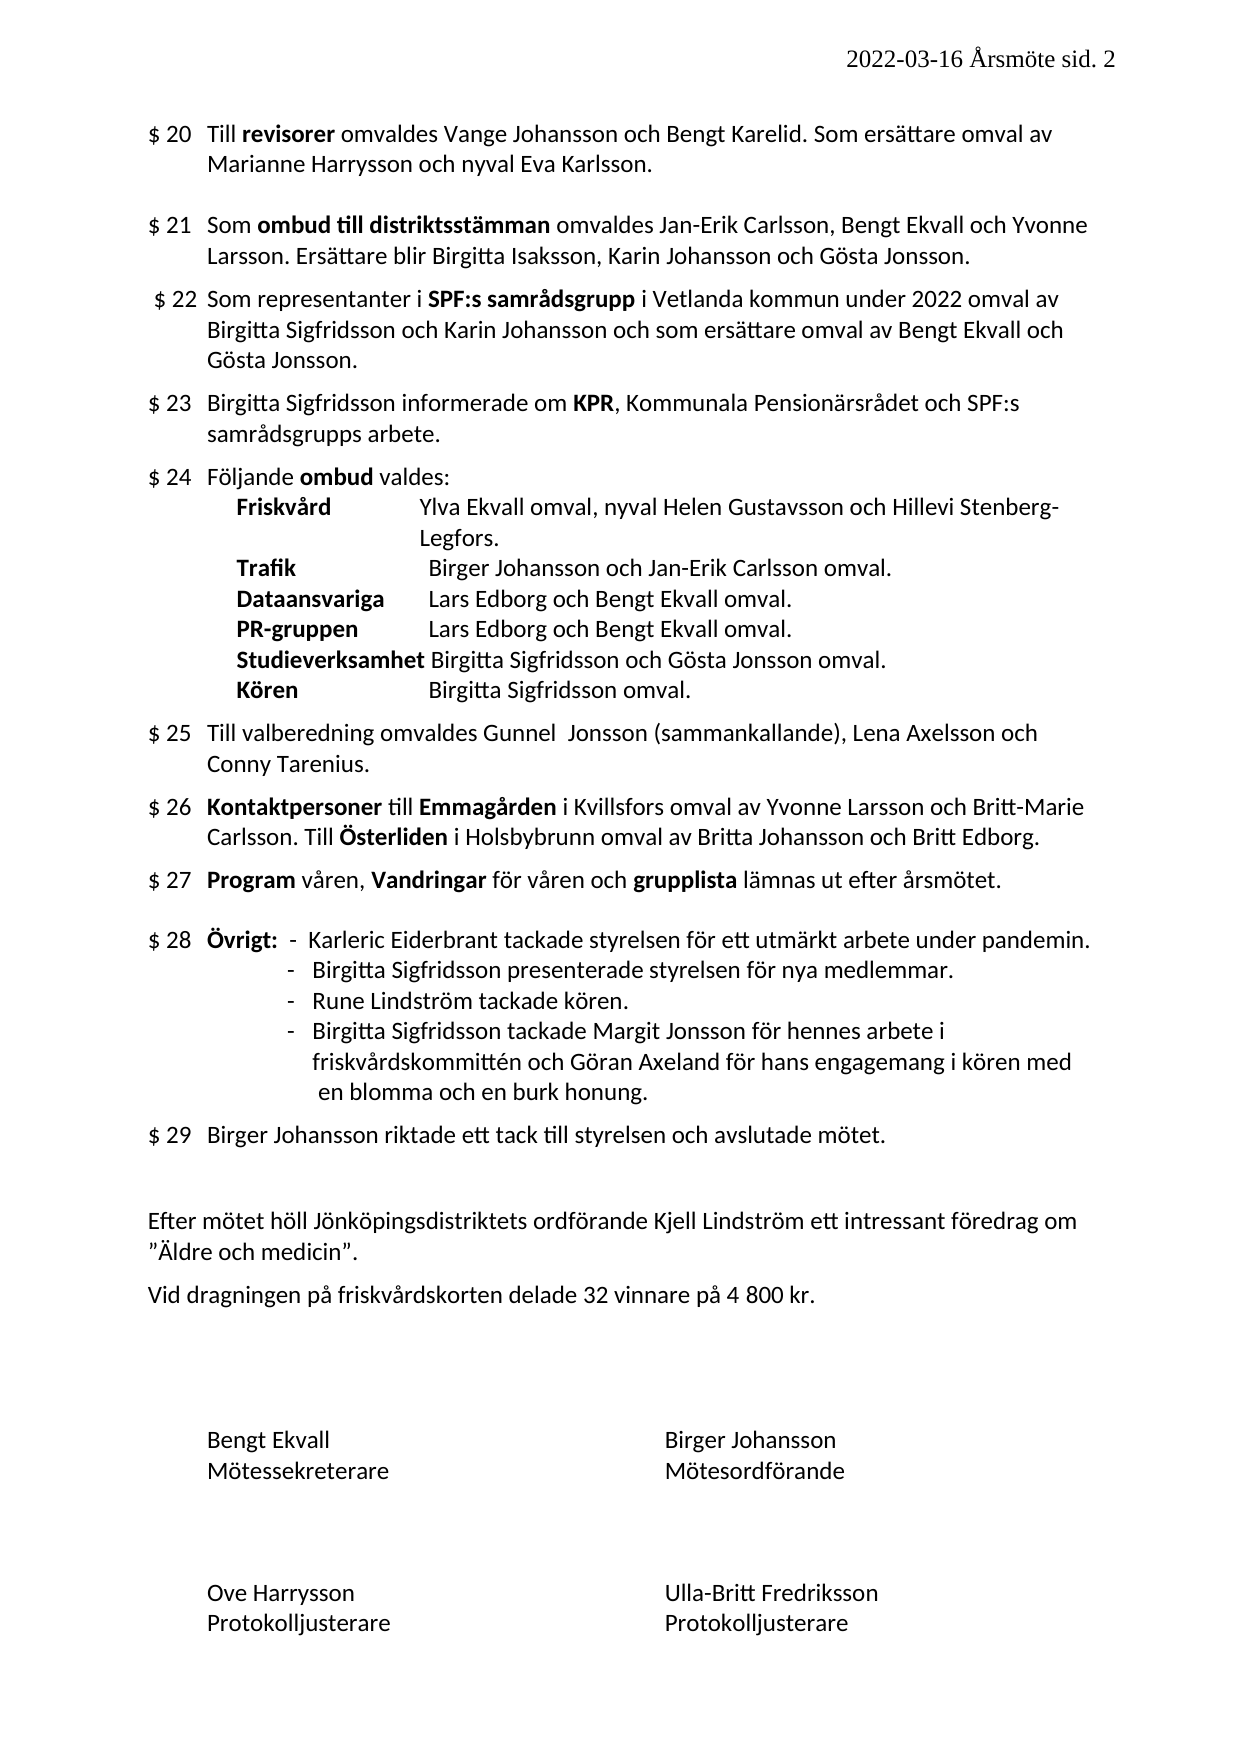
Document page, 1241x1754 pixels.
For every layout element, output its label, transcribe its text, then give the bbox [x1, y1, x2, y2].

text Bengt Ekvall Birger Johansson [148, 1424, 1092, 1455]
text $ 21 Som ombud till distriktsstämman omvaldes Jan-Erik Carlsson, Bengt Ekvall och Yvonne Larsson. Ersättare blir Birgitta Isaksson, Karin Johansson och Gösta Jonsson. [148, 210, 1092, 271]
text Friskvård Ylva Ekvall omval, nyval Helen Gustavsson och Hillevi Stenberg-Legfors. [148, 491, 1092, 552]
text $ 24 Följande ombud valdes: [148, 461, 1092, 491]
text $ 27 Program våren, Vandringar för våren och grupplista lämnas ut efter årsmötet. [148, 864, 1092, 924]
text $ 20 Till revisorer omvaldes Vange Johansson och Bengt Karelid. Som ersättare omval av Marianne Harrysson och nyval Eva Karlsson. [148, 118, 1092, 179]
text Mötessekreterare Mötesordförande [148, 1455, 1092, 1485]
text Ove Harrysson Ulla-Britt Fredriksson Protokolljusterare Protokolljusterare [148, 1577, 1092, 1638]
text $ 28 Övrigt: - Karleric Eiderbrant tackade styrelsen för ett utmärkt arbete under pandemin. [148, 924, 1092, 954]
list Birgitta Sigfridsson presenterade styrelsen för nya medlemmar. [287, 954, 1092, 985]
list Birgitta Sigfridsson tackade Margit Jonsson för hennes arbete i friskvårdskommittén och Göran Axeland för hans engagemang i kören med en blomma och en burk honung. [287, 1015, 1092, 1107]
text Vid dragningen på friskvårdskorten delade 32 vinnare på 4 800 kr. [89, 1279, 1092, 1309]
text $ 26 Kontaktpersoner till Emmagården i Kvillsfors omval av Yvonne Larsson och Britt-Marie Carlsson. Till Österliden i Holsbybrunn omval av Britta Johansson och Britt Edborg. [148, 791, 1092, 852]
text $ 22 Som representanter i SPF:s samrådsgrupp i Vetlanda kommun under 2022 omval av Birgitta Sigfridsson och Karin Johansson och som ersättare omval av Bengt Ekvall och Gösta Jonsson. [148, 283, 1092, 375]
text $ 29 Birger Johansson riktade ett tack till styrelsen och avslutade mötet. [148, 1119, 1092, 1150]
text $ 23 Birgitta Sigfridsson informerade om KPR, Kommunala Pensionärsrådet och SPF:s samrådsgrupps arbete. [148, 387, 1092, 448]
text Trafik Birger Johansson och Jan-Erik Carlsson omval. Dataansvariga Lars Edborg och Bengt Ekvall omval. PR-gruppen Lars Edborg och Bengt Ekvall omval. Studieverksamhet Birgitta Sigfridsson och Gösta Jonsson omval. Kören Birgitta Sigfridsson omval. [177, 552, 1092, 705]
text Efter mötet höll Jönköpingsdistriktets ordförande Kjell Lindström ett intressant föredrag om ”Äldre och medicin”. [89, 1206, 1092, 1267]
text $ 25 Till valberedning omvaldes Gunnel Jonsson (sammankallande), Lena Axelsson och Conny Tarenius. [148, 717, 1092, 778]
list Rune Lindström tackade kören. [287, 985, 1092, 1015]
